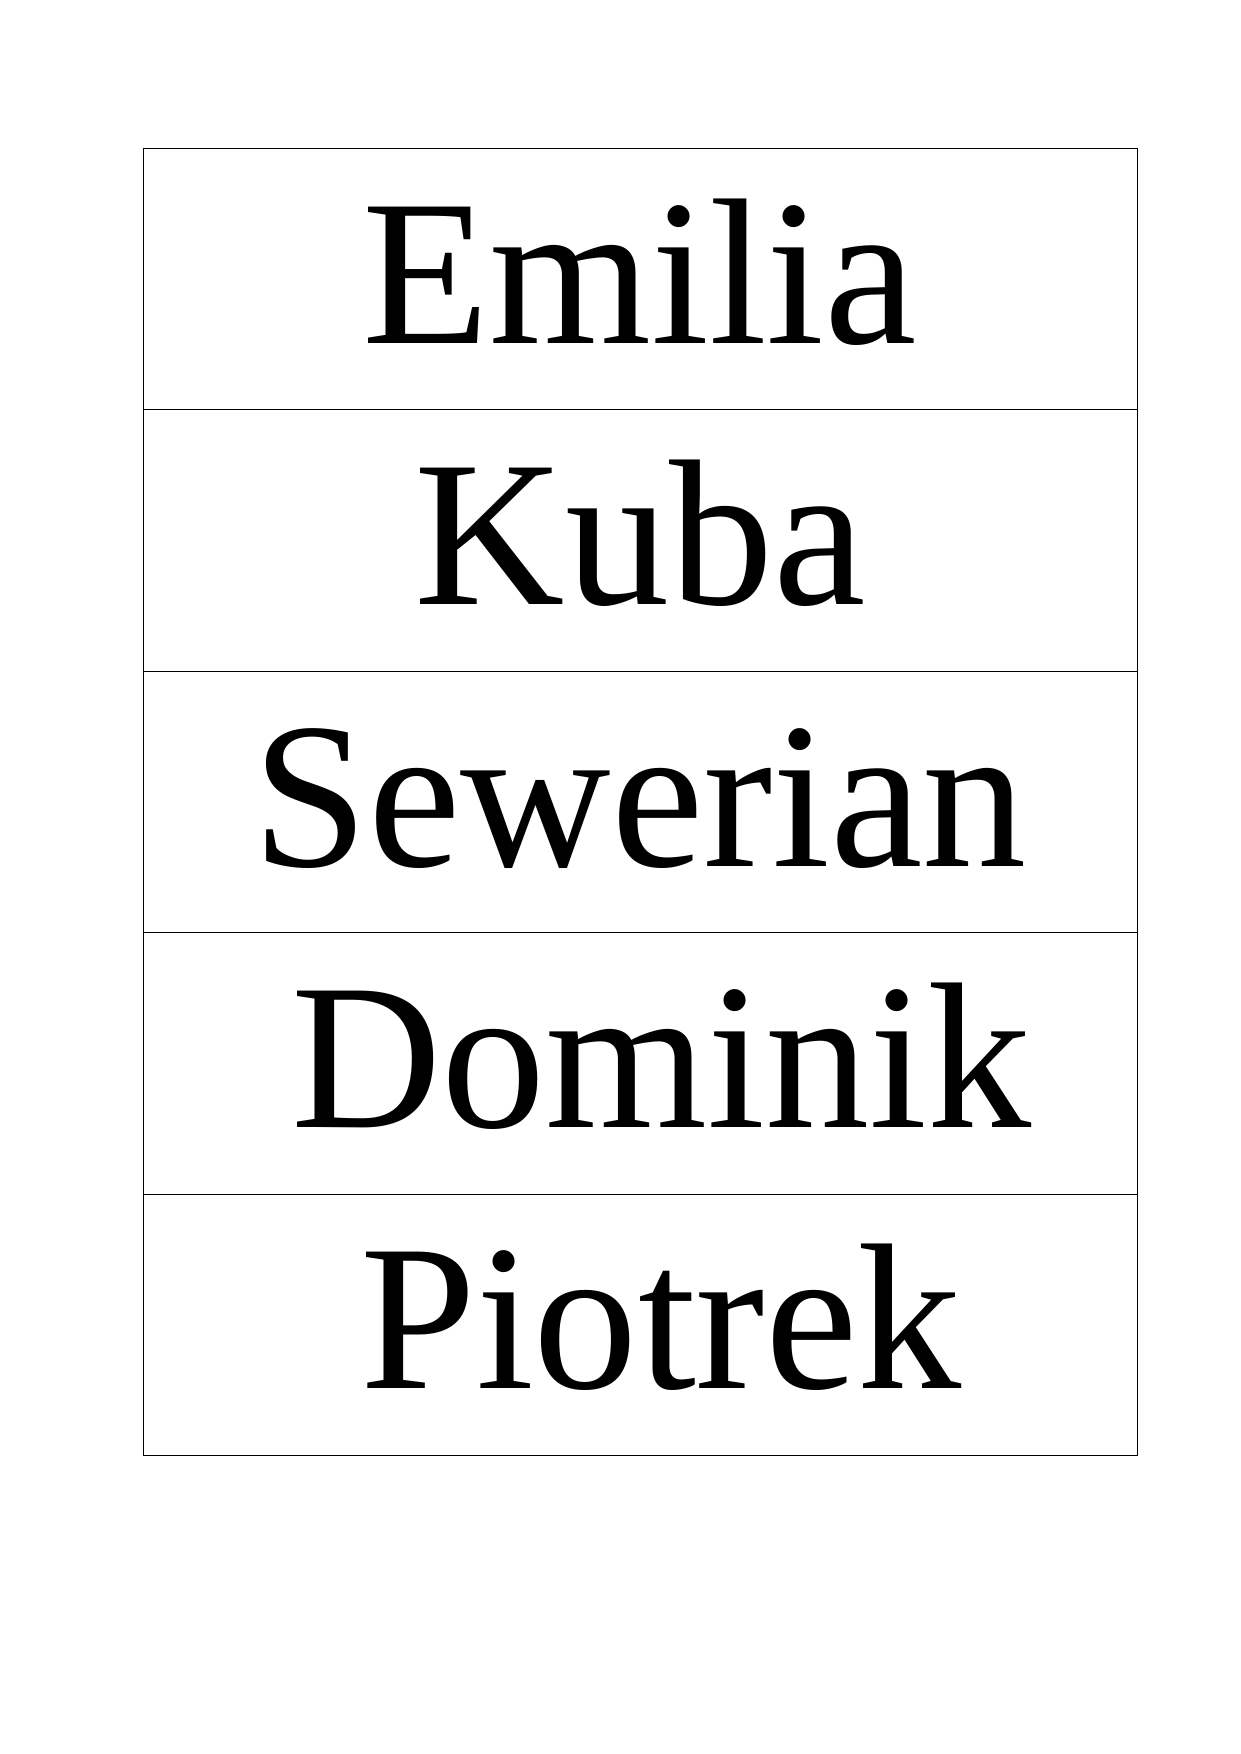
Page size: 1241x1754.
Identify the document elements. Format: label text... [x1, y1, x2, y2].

table_cell Piotrek [144, 1195, 1137, 1455]
table_cell Dominik [144, 933, 1137, 1193]
table_cell Emilia [144, 149, 1137, 409]
table_cell Kuba [144, 410, 1137, 671]
table_cell Sewerian [144, 672, 1137, 932]
